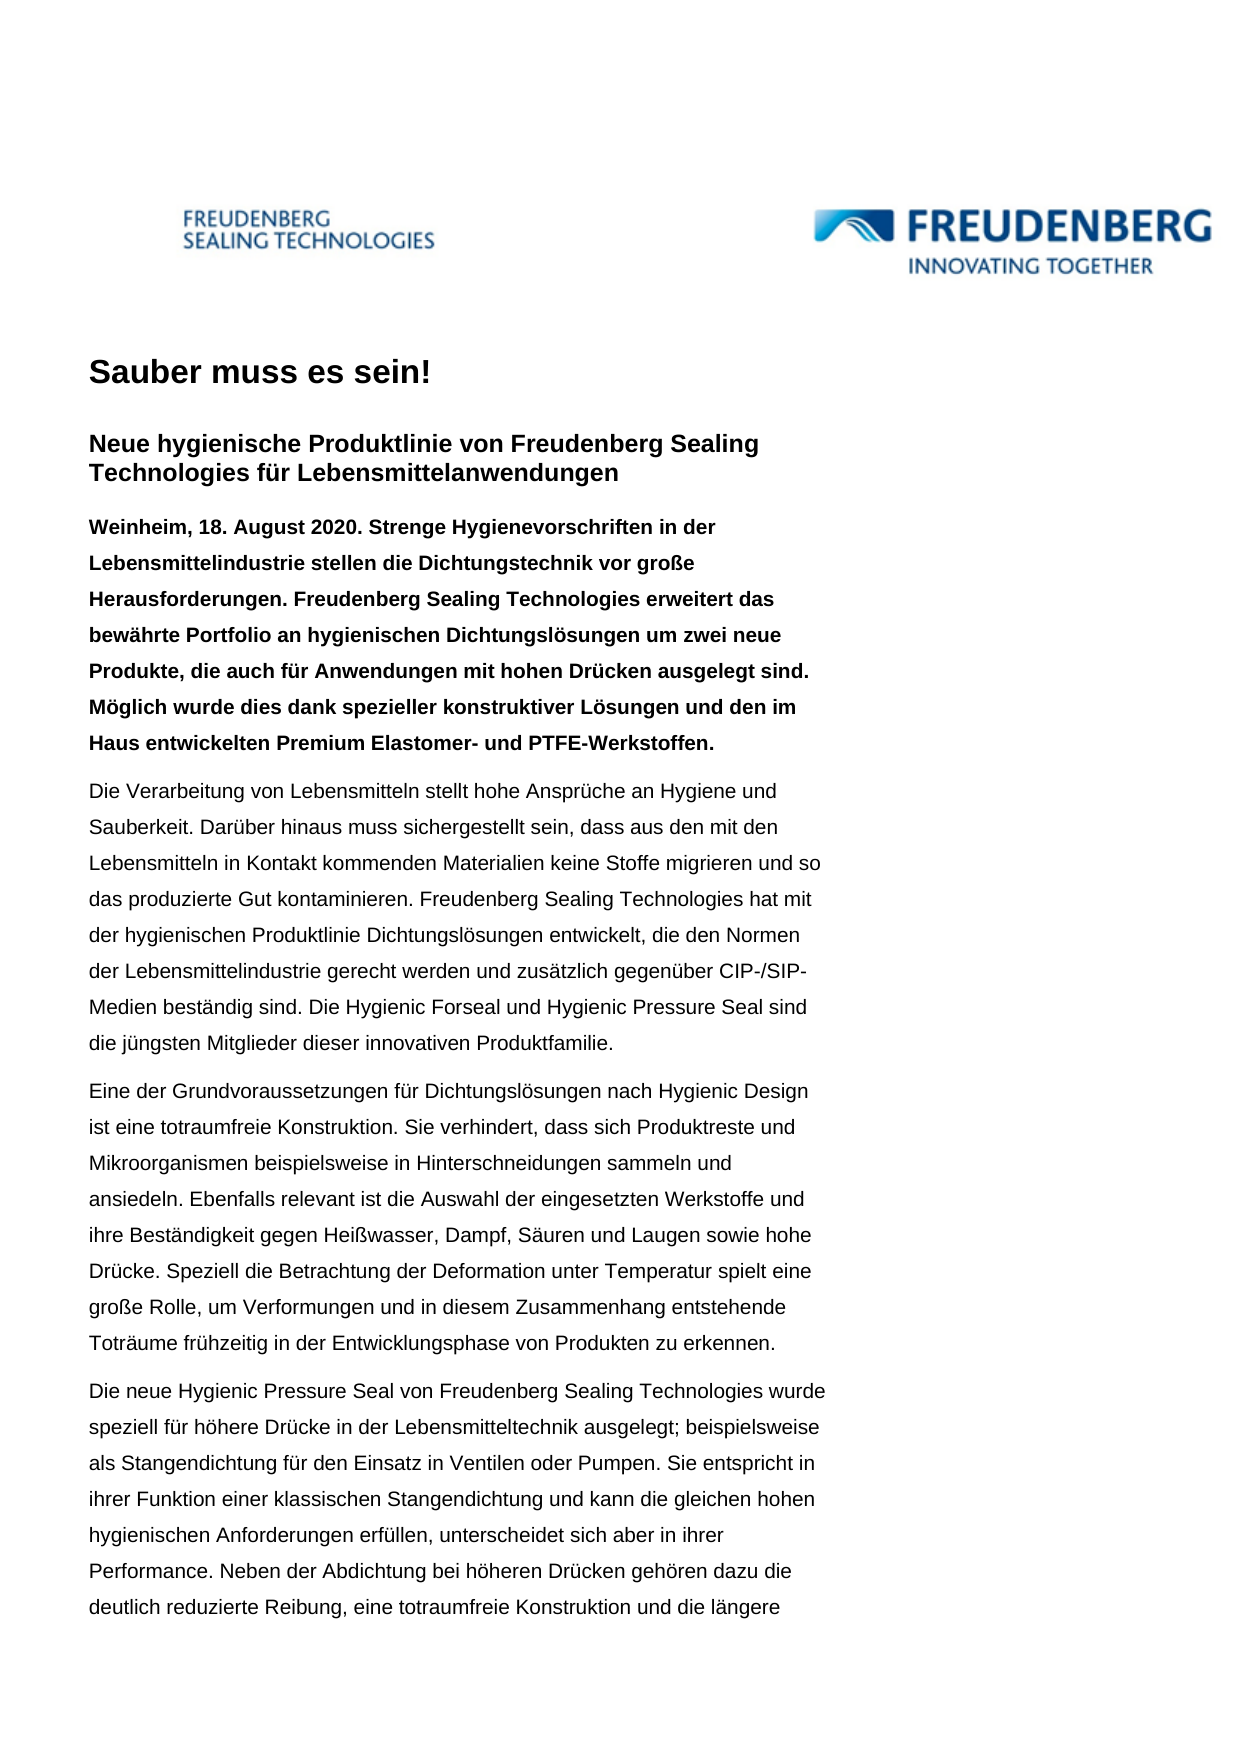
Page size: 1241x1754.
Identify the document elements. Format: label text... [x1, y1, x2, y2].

text Sauber muss es sein! [89, 352, 827, 390]
text Weinheim, 18. August 2020. Strenge Hygienevorschriften in der Lebensmittelindustrie stellen die Dichtungstechnik vor große Herausforderungen. Freudenberg Sealing Technologies erweitert das bewährte Portfolio an hygienischen Dichtungslösungen um zwei neue Produkte, die auch für Anwendungen mit hohen Drücken ausgelegt sind. Möglich wurde dies dank spezieller konstruktiver Lösungen und den im Haus entwickelten Premium Elastomer- und PTFE-Werkstoffen. [89, 515, 827, 755]
text Die Verarbeitung von Lebensmitteln stellt hohe Ansprüche an Hygiene und Sauberkeit. Darüber hinaus muss sichergestellt sein, dass aus den mit den Lebensmitteln in Kontakt kommenden Materialien keine Stoffe migrieren und so das produzierte Gut kontaminieren. Freudenberg Sealing Technologies hat mit der hygienischen Produktlinie Dichtungslösungen entwickelt, die den Normen der Lebensmittelindustrie gerecht werden und zusätzlich gegenüber CIP-/SIP-Medien beständig sind. Die Hygienic Forseal und Hygienic Pressure Seal sind die jüngsten Mitglieder dieser innovativen Produktfamilie. [89, 779, 827, 1055]
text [89, 1379, 827, 1619]
text Eine der Grundvoraussetzungen für Dichtungslösungen nach Hygienic Design ist eine totraumfreie Konstruktion. Sie verhindert, dass sich Produktreste und Mikroorganismen beispielsweise in Hinterschneidungen sammeln und ansiedeln. Ebenfalls relevant ist die Auswahl der eingesetzten Werkstoffe und ihre Beständigkeit gegen Heißwasser, Dampf, Säuren und Laugen sowie hohe Drücke. Speziell die Betrachtung der Deformation unter Temperatur spielt eine große Rolle, um Verformungen und in diesem Zusammenhang entstehende Toträume frühzeitig in der Entwicklungsphase von Produkten zu erkennen. [89, 1079, 827, 1355]
text Neue hygienische Produktlinie von Freudenberg Sealing Technologies für Lebensmittelanwendungen [89, 429, 827, 486]
